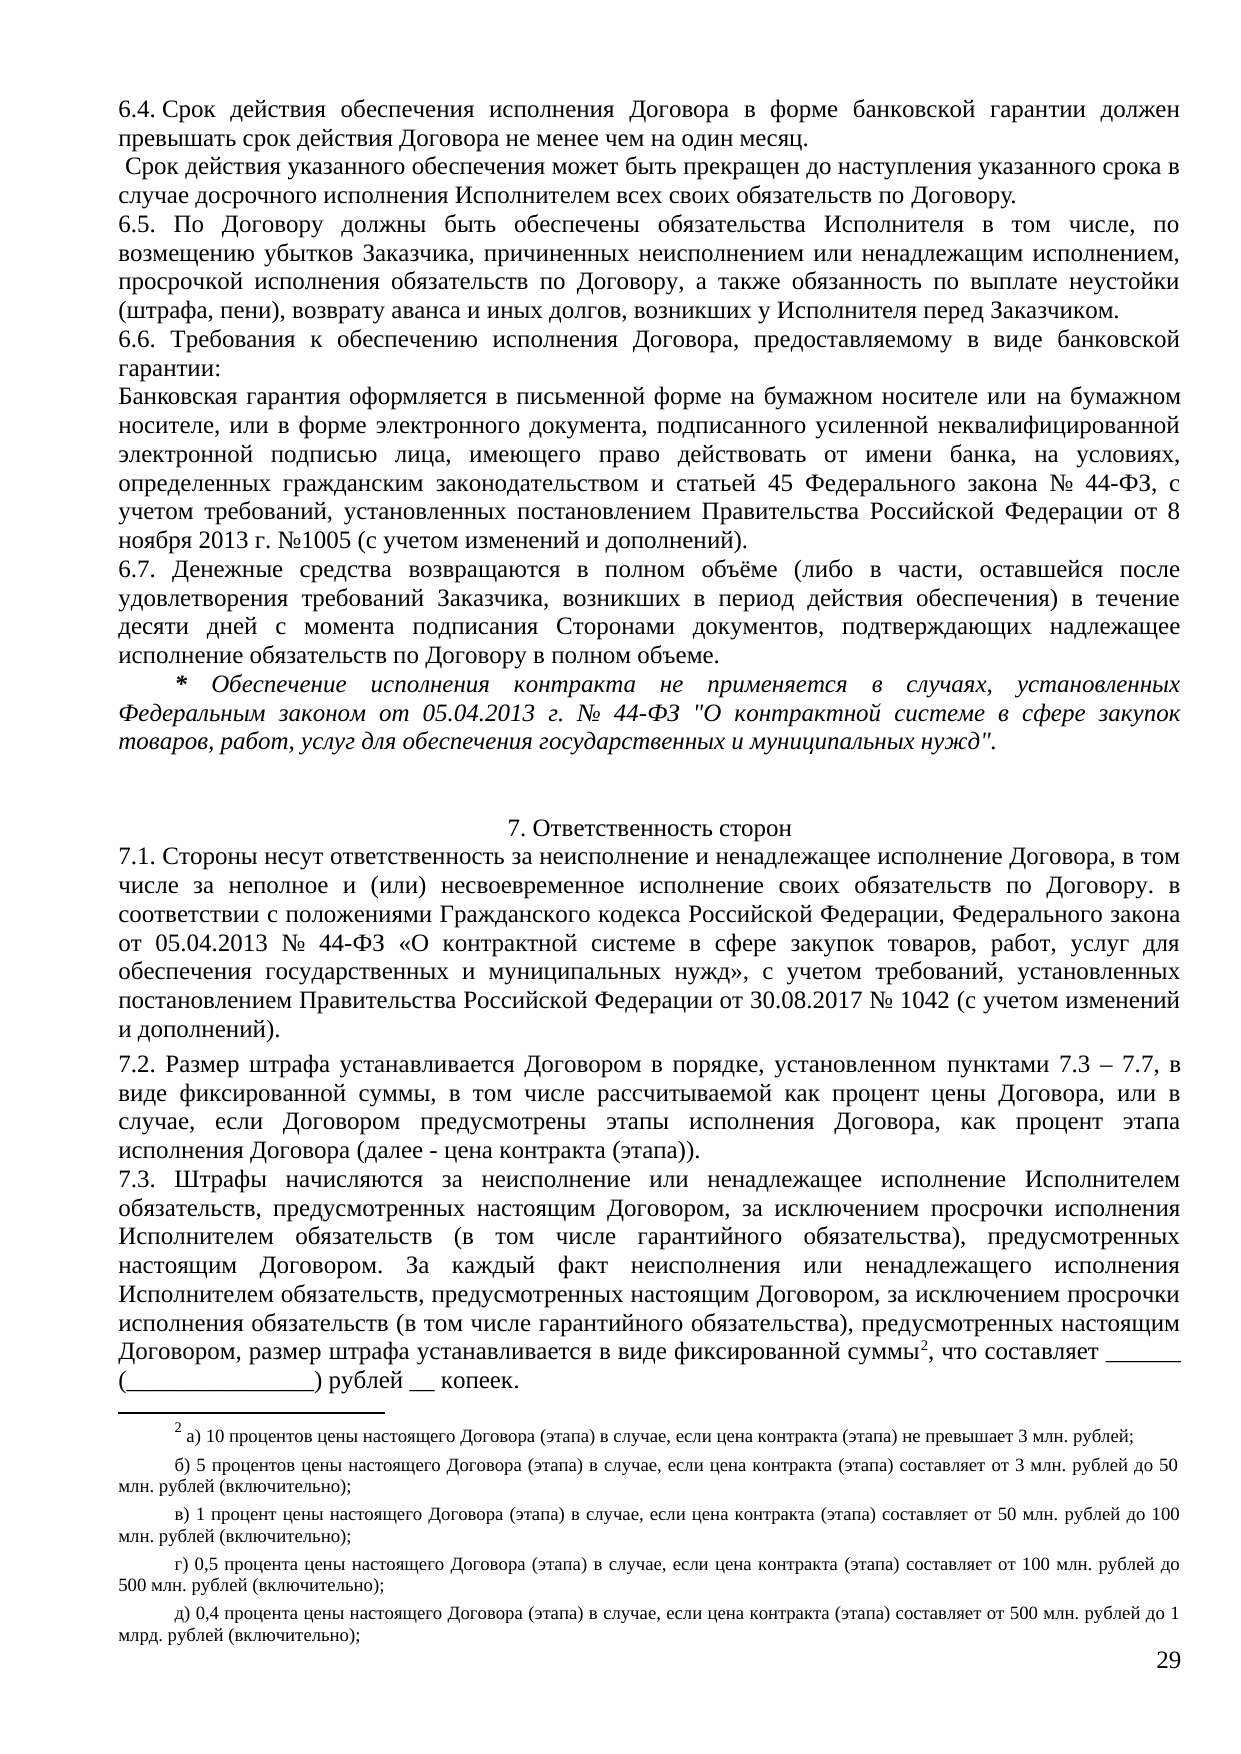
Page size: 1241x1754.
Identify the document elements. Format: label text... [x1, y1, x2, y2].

text 6.4. Срок действия обеспечения исполнения Договора в форме банковской гарантии должен превышать срок действия Договора не менее чем на один месяц. [118, 94, 1181, 151]
text 6.6. Требования к обеспечению исполнения Договора, предоставляемому в виде банковской гарантии: [118, 324, 1181, 381]
text 7.1. Стороны несут ответственность за неисполнение и ненадлежащее исполнение Договора, в том числе за неполное и (или) несвоевременное исполнение своих обязательств по Договору. в соответствии с положениями Гражданского кодекса Российской Федерации, Федерального закона от 05.04.2013 № 44-ФЗ «О контрактной системе в сфере закупок товаров, работ, услуг для обеспечения государственных и муниципальных нужд», с учетом требований, установленных постановлением Правительства Российской Федерации от 30.08.2017 № 1042 (с учетом изменений и дополнений). [118, 841, 1181, 1043]
text 6.5. По Договору должны быть обеспечены обязательства Исполнителя в том числе, по возмещению убытков Заказчика, причиненных неисполнением или ненадлежащим исполнением, просрочкой исполнения обязательств по Договору, а также обязанность по выплате неустойки (штрафа, пени), возврату аванса и иных долгов, возникших у Исполнителя перед Заказчиком. [118, 209, 1181, 324]
text Срок действия указанного обеспечения может быть прекращен до наступления указанного срока в случае досрочного исполнения Исполнителем всех своих обязательств по Договору. [118, 151, 1181, 209]
text 6.7. Денежные средства возвращаются в полном объёме (либо в части, оставшейся после удовлетворения требований Заказчика, возникших в период действия обеспечения) в течение десяти дней с момента подписания Сторонами документов, подтверждающих надлежащее исполнение обязательств по Договору в полном объеме. [118, 554, 1181, 669]
text 7.3. Штрафы начисляются за неисполнение или ненадлежащее исполнение Исполнителем обязательств, предусмотренных настоящим Договором, за исключением просрочки исполнения Исполнителем обязательств (в том числе гарантийного обязательства), предусмотренных настоящим Договором. За каждый факт неисполнения или ненадлежащего исполнения Исполнителем обязательств, предусмотренных настоящим Договором, за исключением просрочки исполнения обязательств (в том числе гарантийного обязательства), предусмотренных настоящим Договором, размер штрафа устанавливается в виде фиксированной суммы, что составляет ______ (_______________) рублей __ копеек. [118, 1164, 1181, 1394]
text * Обеспечение исполнения контракта не применяется в случаях, установленных Федеральным законом от 05.04.2013 г. № 44-ФЗ "О контрактной системе в сфере закупок товаров, работ, услуг для обеспечения государственных и муниципальных нужд". [118, 669, 1181, 755]
text 7. Ответственность сторон [118, 813, 1181, 841]
text Банковская гарантия оформляется в письменной форме на бумажном носителе или на бумажном носителе, или в форме электронного документа, подписанного усиленной неквалифицированной электронной подписью лица, имеющего право действовать от имени банка, на условиях, определенных гражданским законодательством и статьей 45 Федерального закона № 44-ФЗ, с учетом требований, установленных постановлением Правительства Российской Федерации от 8 ноября 2013 г. №1005 (с учетом изменений и дополнений). [118, 381, 1181, 554]
text 7.2. Размер штрафа устанавливается Договором в порядке, установленном пунктами 7.3 – 7.7, в виде фиксированной суммы, в том числе рассчитываемой как процент цены Договора, или в случае, если Договором предусмотрены этапы исполнения Договора, как процент этапа исполнения Договора (далее - цена контракта (этапа)). [118, 1049, 1181, 1164]
